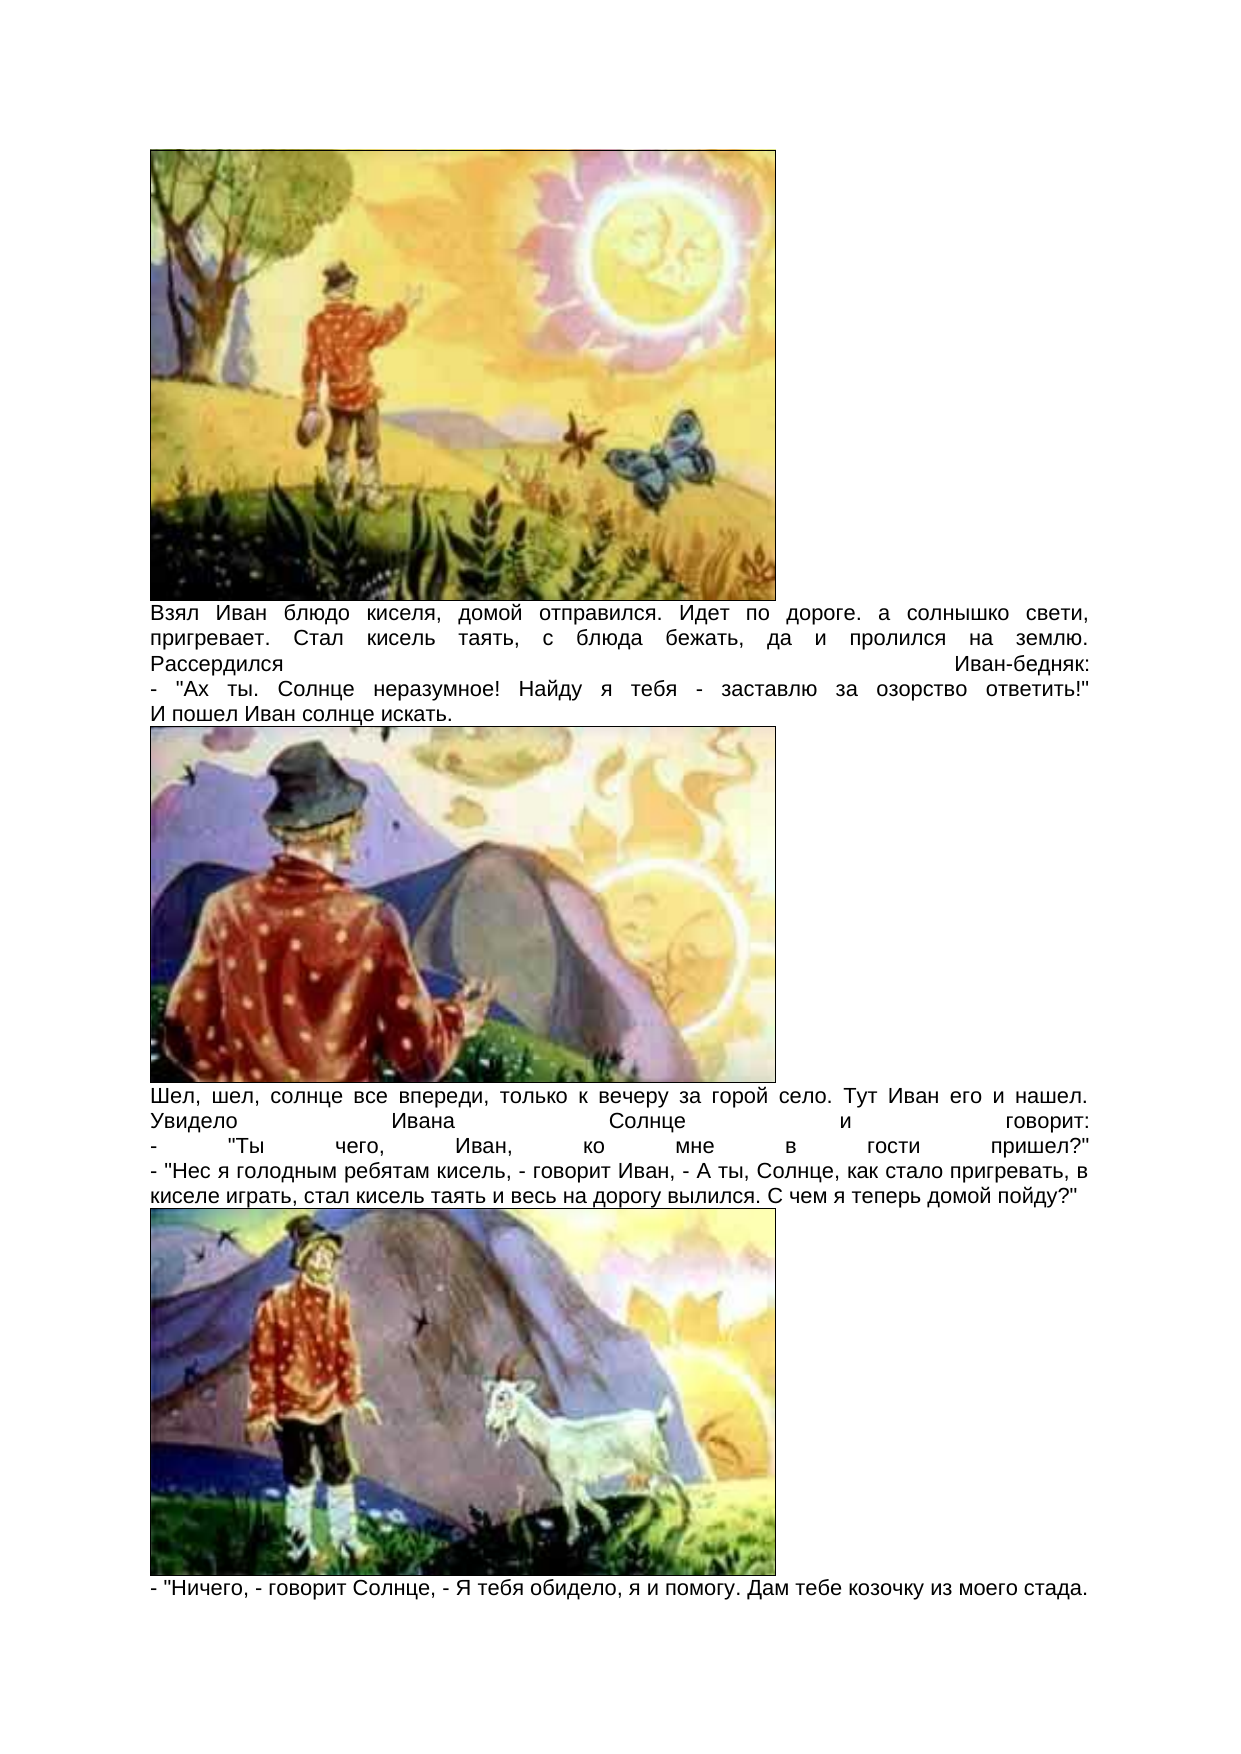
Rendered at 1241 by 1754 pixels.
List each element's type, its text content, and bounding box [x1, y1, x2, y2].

picture [151, 727, 775, 1082]
picture [151, 1209, 775, 1575]
text Взял Иван блюдо киселя, домой отправился. Идет по дороге. а солнышко свети, пригревает. Стал кисель таять, с блюда бежать, да и пролился на землю.Рассердился Иван-бедняк:- "Ах ты. Солнце неразумное! Найду я тебя - заставлю за озорство ответить!"И пошел Иван солнце искать. [150, 600, 1090, 726]
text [150, 1575, 1090, 1601]
picture [151, 151, 775, 600]
text Шел, шел, солнце все впереди, только к вечеру за горой село. Тут Иван его и нашел. Увидело Ивана Солнце и говорит:- "Ты чего, Иван, ко мне в гости пришел?"- "Нес я голодным ребятам кисель, - говорит Иван, - А ты, Солнце, как стало пригревать, в киселе играть, стал кисель таять и весь на дорогу вылился. С чем я теперь домой пойду?" [150, 1082, 1090, 1208]
